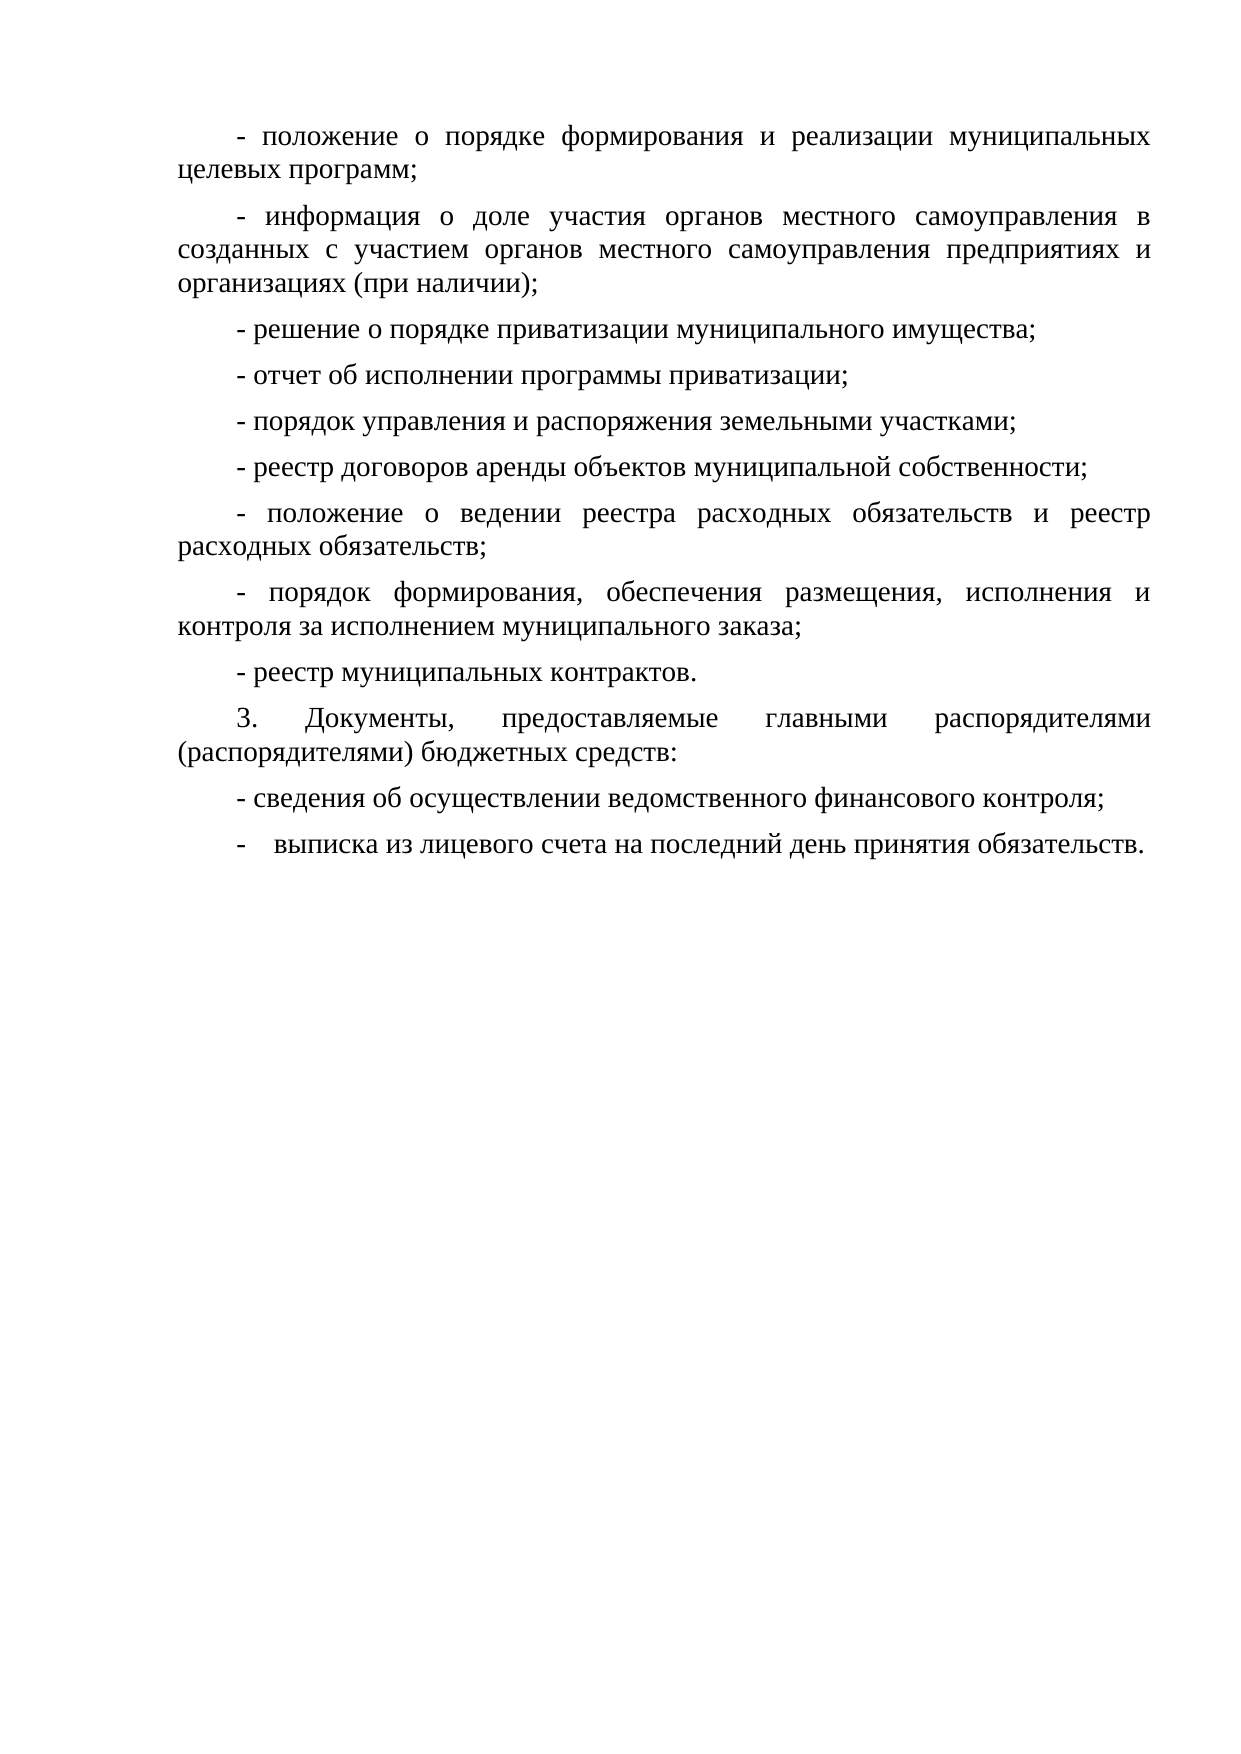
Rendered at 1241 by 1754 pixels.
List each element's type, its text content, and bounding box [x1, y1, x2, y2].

text - решение о порядке приватизации муниципального имущества; [177, 311, 1152, 344]
text - порядок формирования, обеспечения размещения, исполнения и контроля за исполнением муниципального заказа; [177, 574, 1152, 642]
text - отчет об исполнении программы приватизации; [177, 357, 1152, 390]
list выписка из лицевого счета на последний день принятия обязательств. [236, 826, 1152, 859]
text - информация о доле участия органов местного самоуправления в созданных с участием органов местного самоуправления предприятиях и организациях (при наличии); [177, 198, 1152, 298]
text - реестр договоров аренды объектов муниципальной собственности; [177, 449, 1152, 482]
text - положение о порядке формирования и реализации муниципальных целевых программ; [177, 118, 1152, 185]
text - реестр муниципальных контрактов. [177, 654, 1152, 688]
text 3. Документы, предоставляемые главными распорядителями (распорядителями) бюджетных средств: [177, 700, 1152, 767]
text - порядок управления и распоряжения земельными участками; [177, 403, 1152, 436]
text - сведения об осуществлении ведомственного финансового контроля; [177, 780, 1152, 813]
text - положение о ведении реестра расходных обязательств и реестр расходных обязательств; [177, 495, 1152, 562]
